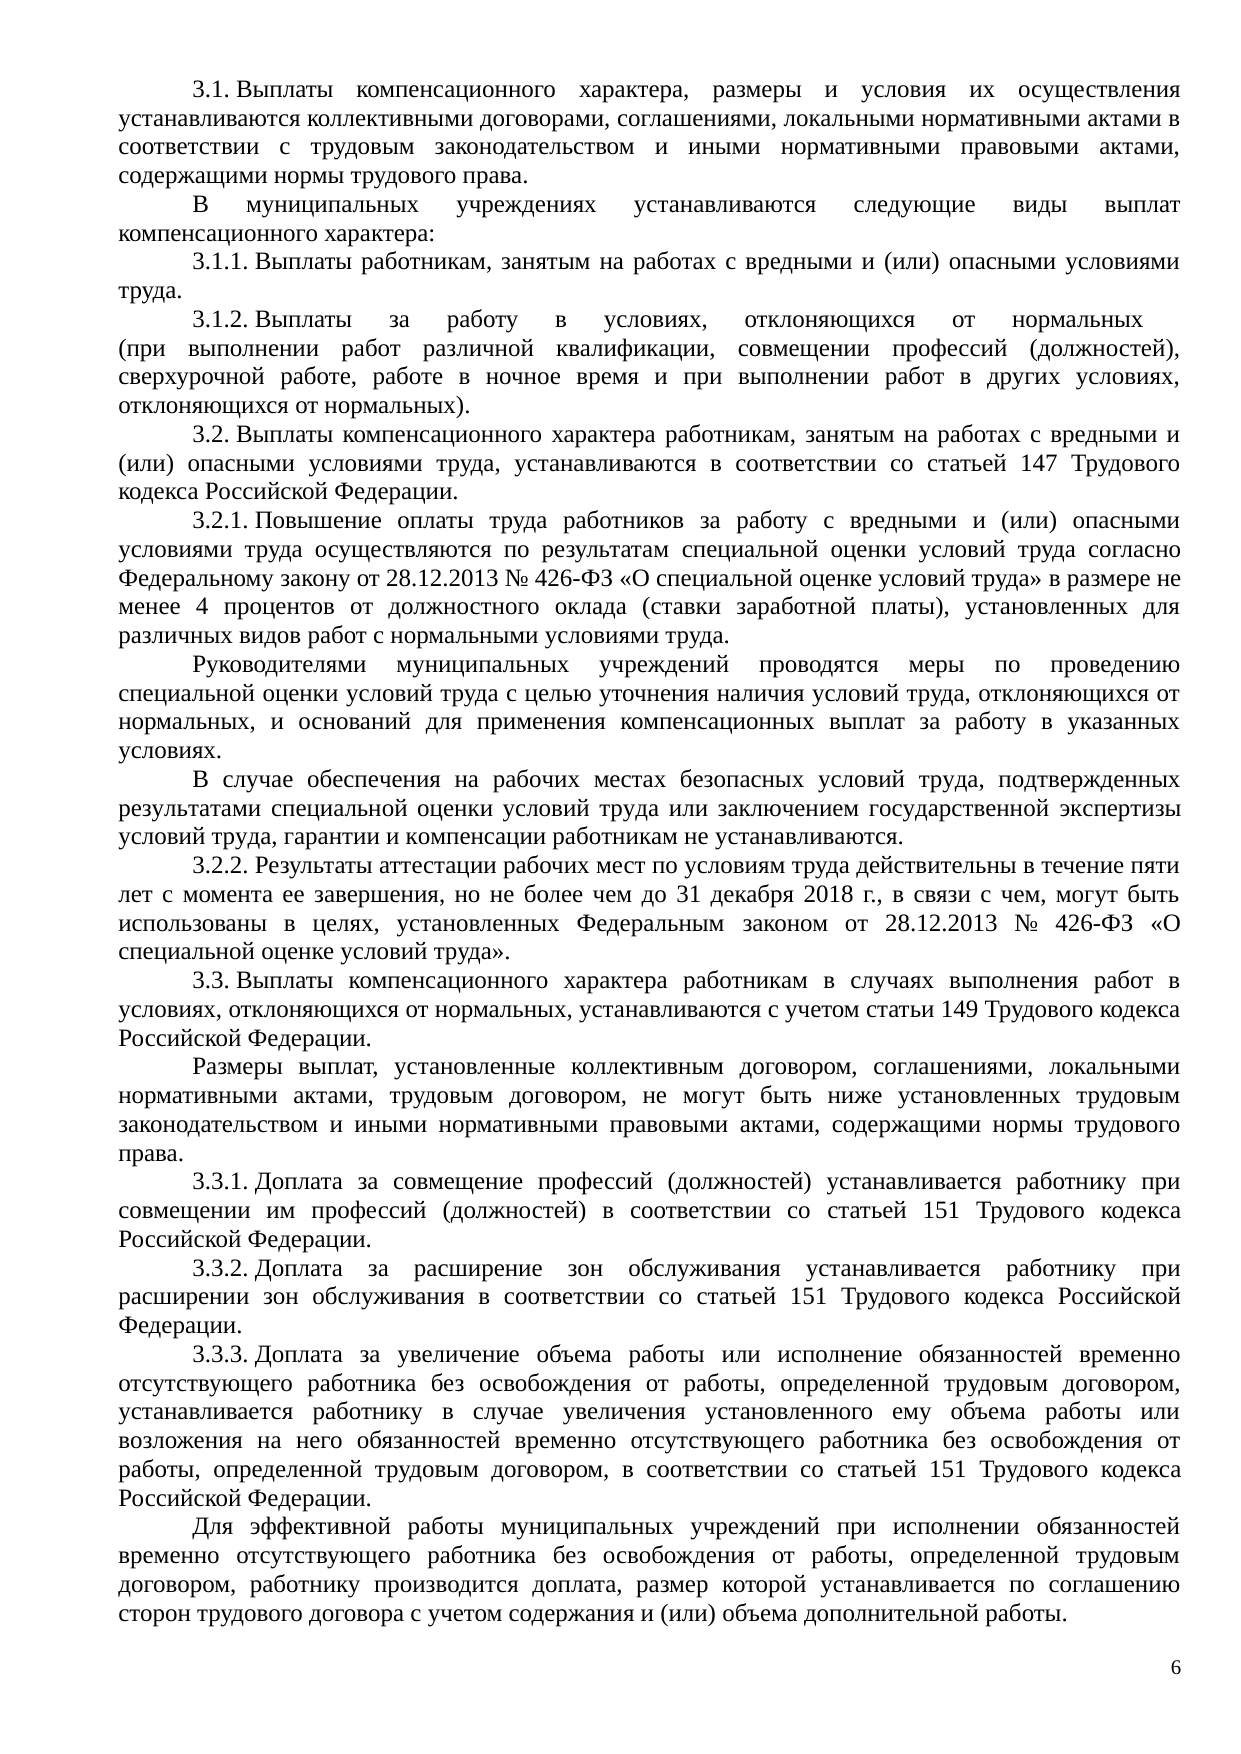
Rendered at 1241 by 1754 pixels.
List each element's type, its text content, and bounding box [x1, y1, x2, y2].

text 3.2.1. Повышение оплаты труда работников за работу с вредными и (или) опасными условиями труда осуществляются по результатам специальной оценки условий труда согласно Федеральному закону от 28.12.2013 № 426-ФЗ «О специальной оценке условий труда» в размере не менее 4 процентов от должностного оклада (ставки заработной платы), установленных для различных видов работ с нормальными условиями труда. [118, 505, 1181, 649]
text 3.1.1. Выплаты работникам, занятым на работах с вредными и (или) опасными условиями труда. [118, 246, 1181, 304]
text 3.2. Выплаты компенсационного характера работникам, занятым на работах с вредными и (или) опасными условиями труда, устанавливаются в соответствии со статьей 147 Трудового кодекса Российской Федерации. [118, 419, 1181, 505]
text 3.3.3. Доплата за увеличение объема работы или исполнение обязанностей временно отсутствующего работника без освобождения от работы, определенной трудовым договором, устанавливается работнику в случае увеличения установленного ему объема работы или возложения на него обязанностей временно отсутствующего работника без освобождения от работы, определенной трудовым договором, в соответствии со статьей 151 Трудового кодекса Российской Федерации. [118, 1339, 1181, 1511]
text Для эффективной работы муниципальных учреждений при исполнении обязанностей временно отсутствующего работника без освобождения от работы, определенной трудовым договором, работнику производится доплата, размер которой устанавливается по соглашению сторон трудового договора с учетом содержания и (или) объема дополнительной работы. [118, 1511, 1181, 1626]
text 3.1.2. Выплаты за работу в условиях, отклоняющихся от нормальных (при выполнении работ различной квалификации, совмещении профессий (должностей), сверхурочной работе, работе в ночное время и при выполнении работ в других условиях, отклоняющихся от нормальных). [118, 304, 1181, 419]
text 3.3.2. Доплата за расширение зон обслуживания устанавливается работнику при расширении зон обслуживания в соответствии со статьей 151 Трудового кодекса Российской Федерации. [118, 1253, 1181, 1339]
text 3.1. Выплаты компенсационного характера, размеры и условия их осуществления устанавливаются коллективными договорами, соглашениями, локальными нормативными актами в соответствии с трудовым законодательством и иными нормативными правовыми актами, содержащими нормы трудового права. [118, 74, 1181, 189]
text 3.2.2. Результаты аттестации рабочих мест по условиям труда действительны в течение пяти лет с момента ее завершения, но не более чем до 31 декабря 2018 г., в связи с чем, могут быть использованы в целях, установленных Федеральным законом от 28.12.2013 № 426-ФЗ «О специальной оценке условий труда». [118, 850, 1181, 965]
text В муниципальных учреждениях устанавливаются следующие виды выплат компенсационного характера: [118, 189, 1181, 246]
text Размеры выплат, установленные коллективным договором, соглашениями, локальными нормативными актами, трудовым договором, не могут быть ниже установленных трудовым законодательством и иными нормативными правовыми актами, содержащими нормы трудового права. [118, 1051, 1181, 1166]
text В случае обеспечения на рабочих местах безопасных условий труда, подтвержденных результатами специальной оценки условий труда или заключением государственной экспертизы условий труда, гарантии и компенсации работникам не устанавливаются. [118, 764, 1181, 850]
text 3.3.1. Доплата за совмещение профессий (должностей) устанавливается работнику при совмещении им профессий (должностей) в соответствии со статьей 151 Трудового кодекса Российской Федерации. [118, 1166, 1181, 1253]
text 3.3. Выплаты компенсационного характера работникам в случаях выполнения работ в условиях, отклоняющихся от нормальных, устанавливаются с учетом статьи 149 Трудового кодекса Российской Федерации. [118, 965, 1181, 1051]
text Руководителями муниципальных учреждений проводятся меры по проведению специальной оценки условий труда с целью уточнения наличия условий труда, отклоняющихся от нормальных, и оснований для применения компенсационных выплат за работу в указанных условиях. [118, 649, 1181, 764]
